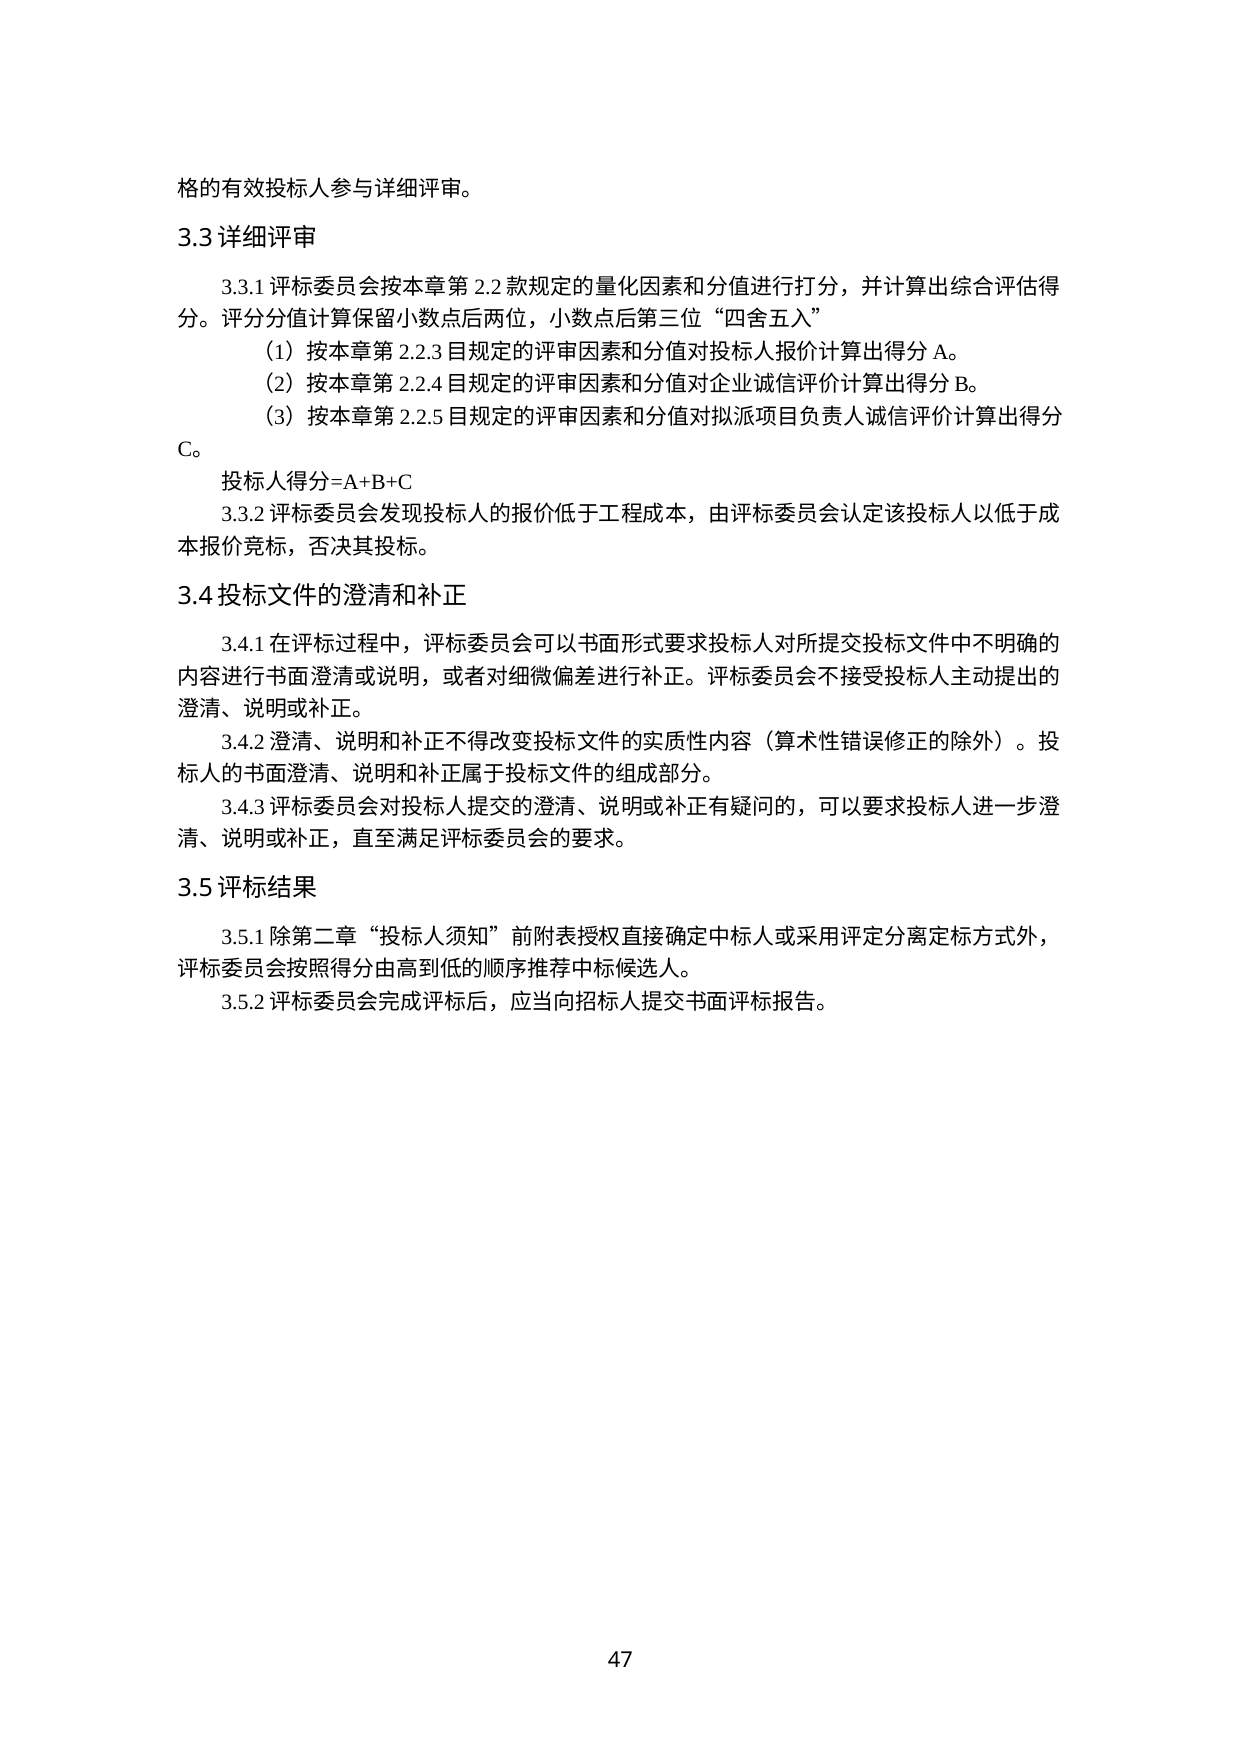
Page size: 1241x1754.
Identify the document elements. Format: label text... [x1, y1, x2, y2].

text 投标人得分=A+B+C [177, 463, 1063, 496]
text （1）按本章第2.2.3目规定的评审因素和分值对投标人报价计算出得分A。 [177, 333, 1063, 366]
text 3.5评标结果 [177, 853, 1063, 918]
text 3.5.2评标委员会完成评标后，应当向招标人提交书面评标报告。 [177, 983, 1063, 1016]
text 3.3.2评标委员会发现投标人的报价低于工程成本，由评标委员会认定该投标人以低于成本报价竞标，否决其投标。 [177, 496, 1063, 561]
text 3.4.3评标委员会对投标人提交的澄清、说明或补正有疑问的，可以要求投标人进一步澄清、说明或补正，直至满足评标委员会的要求。 [177, 788, 1063, 853]
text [177, 171, 1063, 203]
text 3.4.1在评标过程中，评标委员会可以书面形式要求投标人对所提交投标文件中不明确的内容进行书面澄清或说明，或者对细微偏差进行补正。评标委员会不接受投标人主动提出的澄清、说明或补正。 [177, 626, 1063, 723]
text （2）按本章第2.2.4目规定的评审因素和分值对企业诚信评价计算出得分B。 [177, 366, 1063, 398]
text 3.4投标文件的澄清和补正 [177, 561, 1063, 626]
text 3.3.1评标委员会按本章第2.2款规定的量化因素和分值进行打分，并计算出综合评估得分。评分分值计算保留小数点后两位，小数点后第三位“四舍五入” [177, 268, 1063, 333]
text 3.3详细评审 [177, 203, 1063, 268]
text 3.4.2澄清、说明和补正不得改变投标文件的实质性内容（算术性错误修正的除外）。投标人的书面澄清、说明和补正属于投标文件的组成部分。 [177, 723, 1063, 788]
text （3）按本章第2.2.5目规定的评审因素和分值对拟派项目负责人诚信评价计算出得分C。 [177, 398, 1063, 463]
text 3.5.1除第二章“投标人须知”前附表授权直接确定中标人或采用评定分离定标方式外，评标委员会按照得分由高到低的顺序推荐中标候选人。 [177, 918, 1063, 983]
